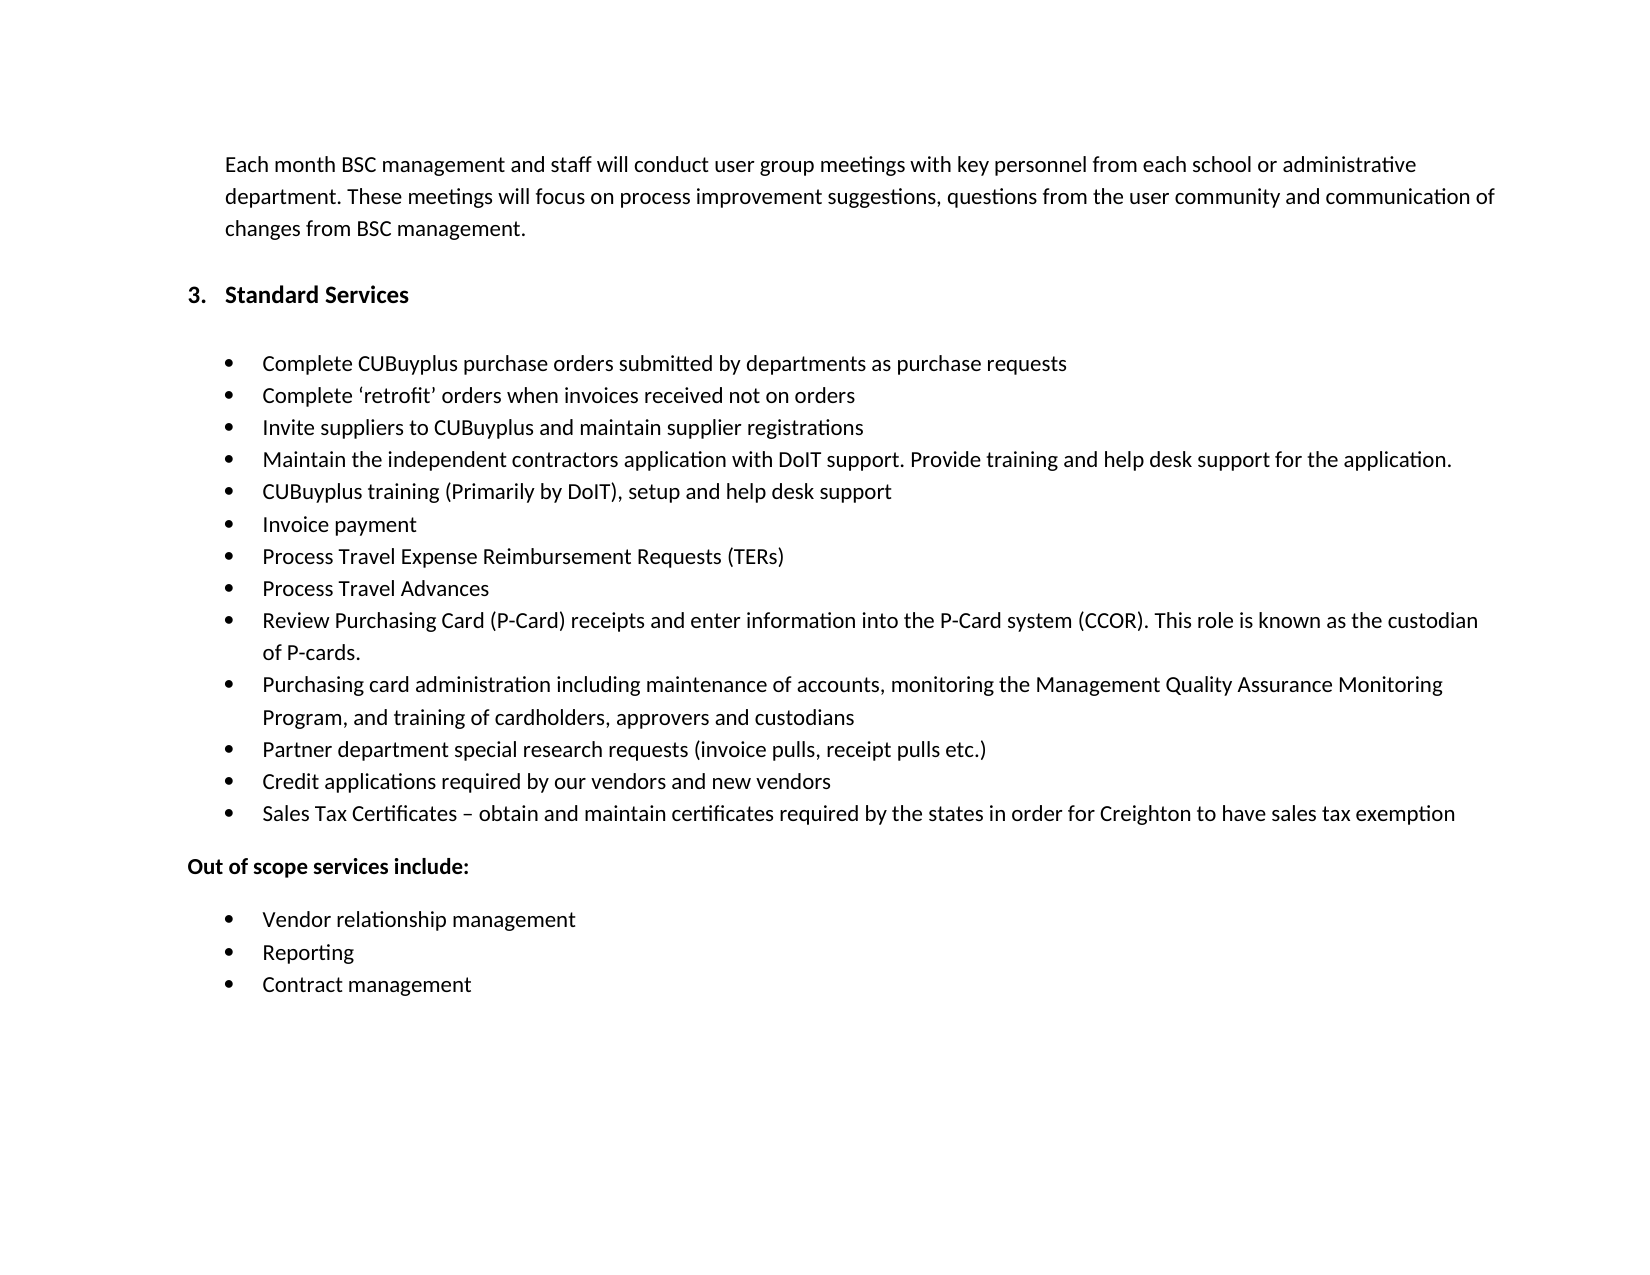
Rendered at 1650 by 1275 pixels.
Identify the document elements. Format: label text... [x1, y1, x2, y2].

list Contract management [225, 970, 1500, 998]
list Each month BSC management and staff will conduct user group meetings with key personnel from each school or administrative department. These meetings will focus on process improvement suggestions, questions from the user community and communication of changes from BSC management. [225, 150, 1500, 242]
list Review Purchasing Card (P-Card) receipts and enter information into the P-Card system (CCOR). This role is known as the custodian of P-cards. [225, 606, 1500, 666]
list Invoice payment [225, 510, 1500, 538]
text Out of scope services include: [187, 852, 1500, 880]
list Reporting [225, 938, 1500, 966]
list Sales Tax Certificates – obtain and maintain certificates required by the states in order for Creighton to have sales tax exemption [225, 799, 1500, 827]
list Standard Services [187, 279, 1500, 309]
list Partner department special research requests (invoice pulls, receipt pulls etc.) [225, 735, 1500, 763]
list Invite suppliers to CUBuyplus and maintain supplier registrations [225, 413, 1500, 441]
list Complete ‘retrofit’ orders when invoices received not on orders [225, 381, 1500, 409]
list Credit applications required by our vendors and new vendors [225, 767, 1500, 795]
list Process Travel Expense Reimbursement Requests (TERs) [225, 542, 1500, 570]
list Maintain the independent contractors application with DoIT support. Provide training and help desk support for the application. [225, 445, 1500, 473]
list Purchasing card administration including maintenance of accounts, monitoring the Management Quality Assurance Monitoring Program, and training of cardholders, approvers and custodians [225, 671, 1500, 731]
list CUBuyplus training (Primarily by DoIT), setup and help desk support [225, 477, 1500, 506]
list Complete CUBuyplus purchase orders submitted by departments as purchase requests [225, 349, 1500, 377]
list Vendor relationship management [225, 905, 1500, 933]
list Process Travel Advances [225, 574, 1500, 602]
